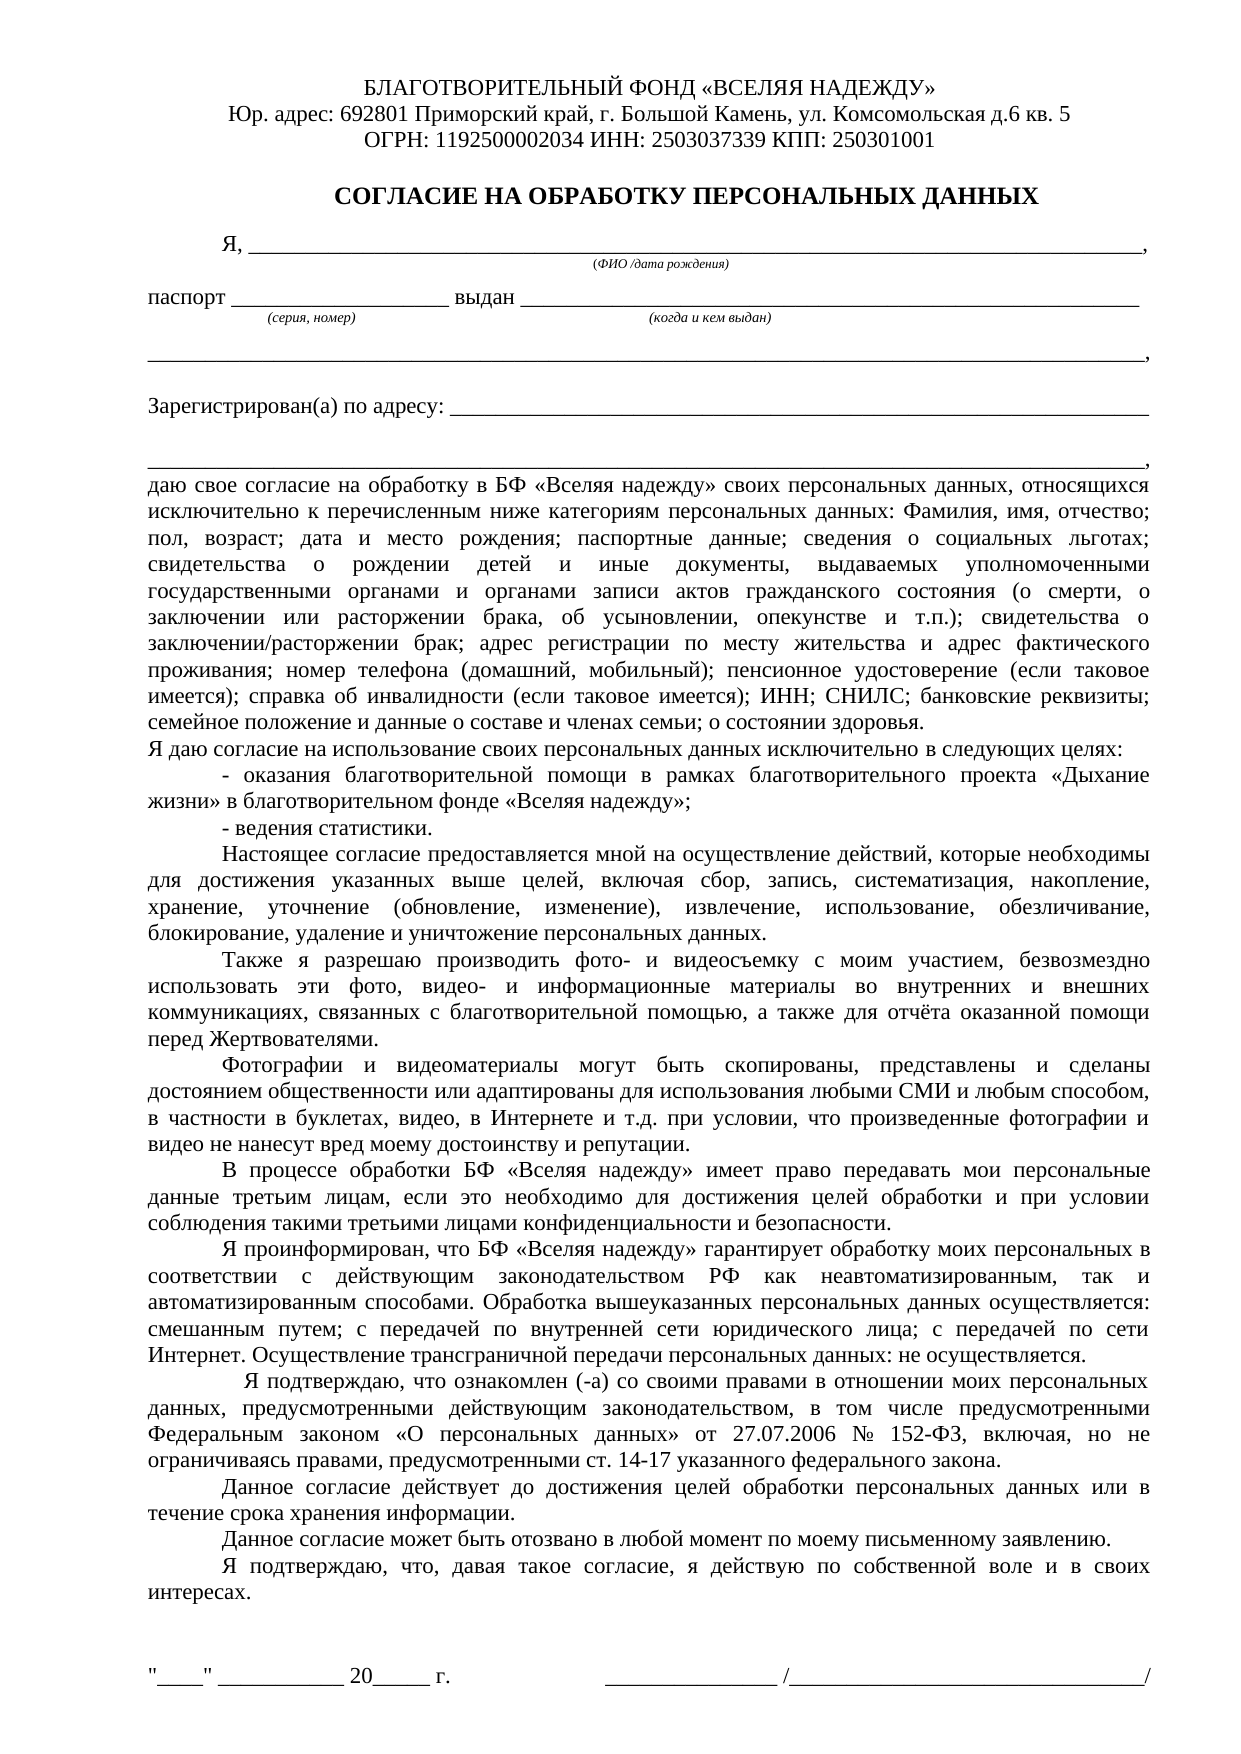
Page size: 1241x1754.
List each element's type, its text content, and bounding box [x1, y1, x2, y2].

text В процессе обработки БФ «Вселяя надежду» имеет право передавать мои персональные данные третьим лицам, если это необходимо для достижения целей обработки и при условии соблюдения такими третьими лицами конфиденциальности и безопасности. [148, 1156, 1152, 1236]
text СОГЛАСИЕ НА ОБРАБОТКУ ПЕРСОНАЛЬНЫХ ДАННЫХ [148, 181, 1152, 210]
text Я подтверждаю, что, давая такое согласие, я действую по собственной воле и в своих интересах. [148, 1552, 1152, 1604]
text - ведения статистики. [148, 814, 1152, 840]
text Зарегистрирован(а) по адресу: _____________________________________________________________ [148, 392, 1152, 418]
text даю свое согласие на обработку в БФ «Вселяя надежду» своих персональных данных, относящихся исключительно к перечисленным ниже категориям персональных данных: Фамилия, имя, отчество; пол, возраст; дата и место рождения; паспортные данные; сведения о социальных льготах; свидетельства о рождении детей и иные документы, выдаваемых уполномоченными государственными органами и органами записи актов гражданского состояния (о смерти, о заключении или расторжении брака, об усыновлении, опекунстве и т.п.); свидетельства о заключении/расторжении брак; адрес регистрации по месту жительства и адрес фактического проживания; номер телефона (домашний, мобильный); пенсионное удостоверение (если таковое имеется); справка об инвалидности (если таковое имеется); ИНН; СНИЛС; банковские реквизиты; семейное положение и данные о составе и членах семьи; о состоянии здоровья. [148, 471, 1152, 735]
text Я проинформирован, что БФ «Вселяя надежду» гарантирует обработку моих персональных в соответствии с действующим законодательством РФ как неавтоматизированным, так и автоматизированным способами. Обработка вышеуказанных персональных данных осуществляется: смешанным путем; с передачей по внутренней сети юридического лица; с передачей по сети Интернет. Осуществление трансграничной передачи персональных данных: не осуществляется. [148, 1236, 1152, 1367]
text Фотографии и видеоматериалы могут быть скопированы, представлены и сделаны достоянием общественности или адаптированы для использования любыми СМИ и любым способом, в частности в буклетах, видео, в Интернете и т.д. при условии, что произведенные фотографии и видео не нанесут вред моему достоинству и репутации. [148, 1051, 1152, 1156]
text "____" ___________ 20_____ г. _______________ /_______________________________/ [148, 1662, 1152, 1688]
text _______________________________________________________________________________________, [148, 445, 1152, 471]
text _______________________________________________________________________________________, [148, 338, 1152, 364]
text Данное согласие может быть отозвано в любой момент по моему письменному заявлению. [148, 1525, 1152, 1552]
text паспорт ___________________ выдан ______________________________________________________ [148, 283, 1152, 309]
text (ФИО /дата рождения) [148, 256, 1152, 283]
text Также я разрешаю производить фото- и видеосъемку с моим участием, безвозмездно использовать эти фото, видео- и информационные материалы во внутренних и внешних коммуникациях, связанных с благотворительной помощью, а также для отчёта оказанной помощи перед Жертвователями. [148, 946, 1152, 1051]
text (серия, номер) (когда и кем выдан) [148, 309, 1152, 338]
text - оказания благотворительной помощи в рамках благотворительного проекта «Дыхание жизни» в благотворительном фонде «Вселяя надежду»; [148, 761, 1152, 814]
text Я подтверждаю, что ознакомлен (-а) со своими правами в отношении моих персональных данных, предусмотренными действующим законодательством, в том числе предусмотренными Федеральным законом «О персональных данных» от 27.07.2006 № 152-ФЗ, включая, но не ограничиваясь правами, предусмотренными ст. 14-17 указанного федерального закона. [148, 1367, 1152, 1473]
text Я, ______________________________________________________________________________, [148, 230, 1152, 256]
text Данное согласие действует до достижения целей обработки персональных данных или в течение срока хранения информации. [148, 1473, 1152, 1525]
text Настоящее согласие предоставляется мной на осуществление действий, которые необходимы для достижения указанных выше целей, включая сбор, запись, систематизация, накопление, хранение, уточнение (обновление, изменение), извлечение, использование, обезличивание, блокирование, удаление и уничтожение персональных данных. [148, 840, 1152, 946]
text Я даю согласие на использование своих персональных данных исключительно в следующих целях: [148, 735, 1152, 761]
